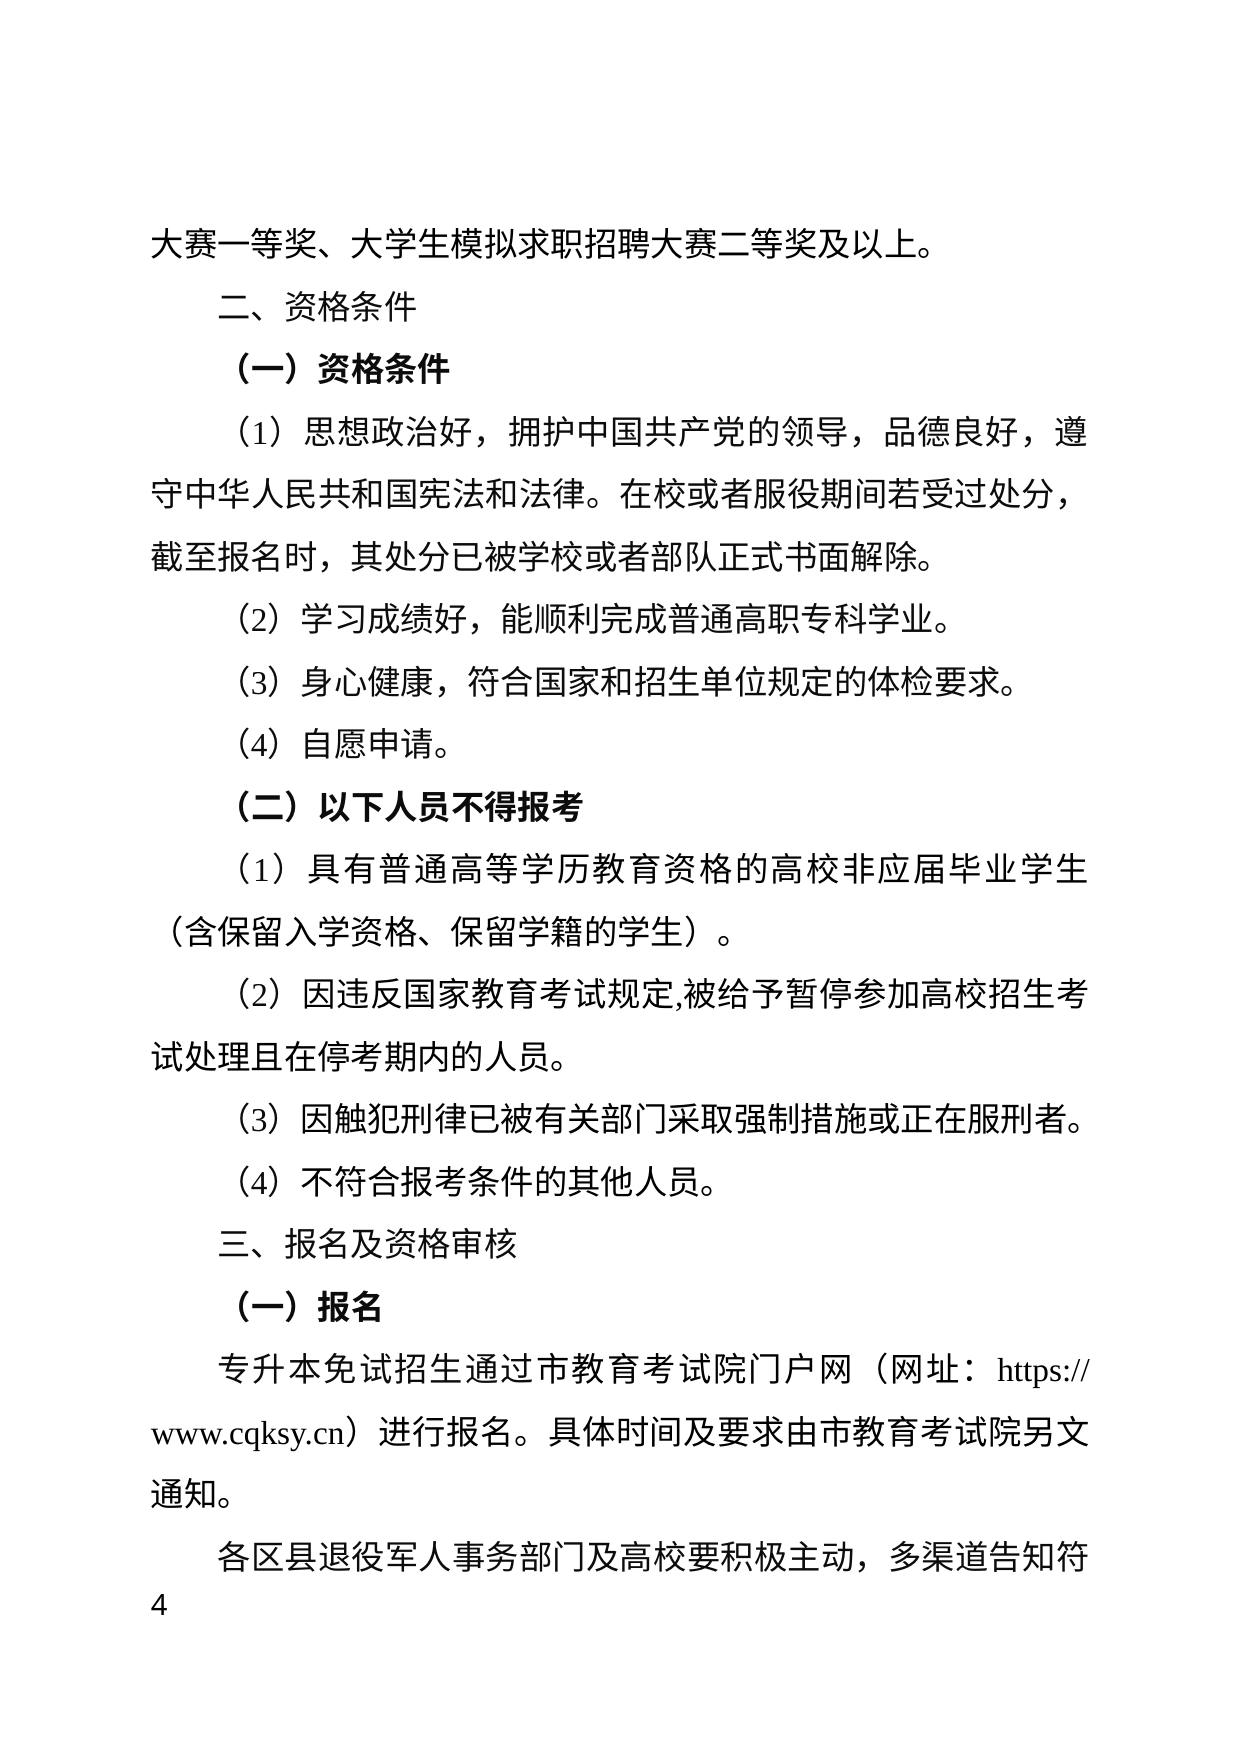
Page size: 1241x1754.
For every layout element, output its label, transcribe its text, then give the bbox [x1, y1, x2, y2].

text 二、资格条件 [151, 269, 1089, 332]
text （一）资格条件 [151, 332, 1089, 394]
text （1）具有普通高等学历教育资格的高校非应届毕业学生（含保留入学资格、保留学籍的学生）。 [151, 832, 1089, 957]
text （4）自愿申请。 [151, 707, 1089, 769]
text （二）以下人员不得报考 [151, 769, 1089, 832]
text （3）身心健康，符合国家和招生单位规定的体检要求。 [151, 644, 1089, 707]
text （4）不符合报考条件的其他人员。 [151, 1144, 1089, 1207]
text （一）报名 [151, 1269, 1089, 1332]
text 三、报名及资格审核 [151, 1207, 1089, 1269]
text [151, 1519, 1089, 1582]
text （3）因触犯刑律已被有关部门采取强制措施或正在服刑者。 [151, 1082, 1089, 1144]
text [151, 207, 1089, 269]
text 专升本免试招生通过市教育考试院门户网（网址：https://www.cqksy.cn）进行报名。具体时间及要求由市教育考试院另文通知。 [151, 1332, 1089, 1519]
text （2）学习成绩好，能顺利完成普通高职专科学业。 [151, 582, 1089, 644]
text （1）思想政治好，拥护中国共产党的领导，品德良好，遵守中华人民共和国宪法和法律。在校或者服役期间若受过处分，截至报名时，其处分已被学校或者部队正式书面解除。 [151, 394, 1089, 582]
text （2）因违反国家教育考试规定,被给予暂停参加高校招生考试处理且在停考期内的人员。 [151, 957, 1089, 1082]
